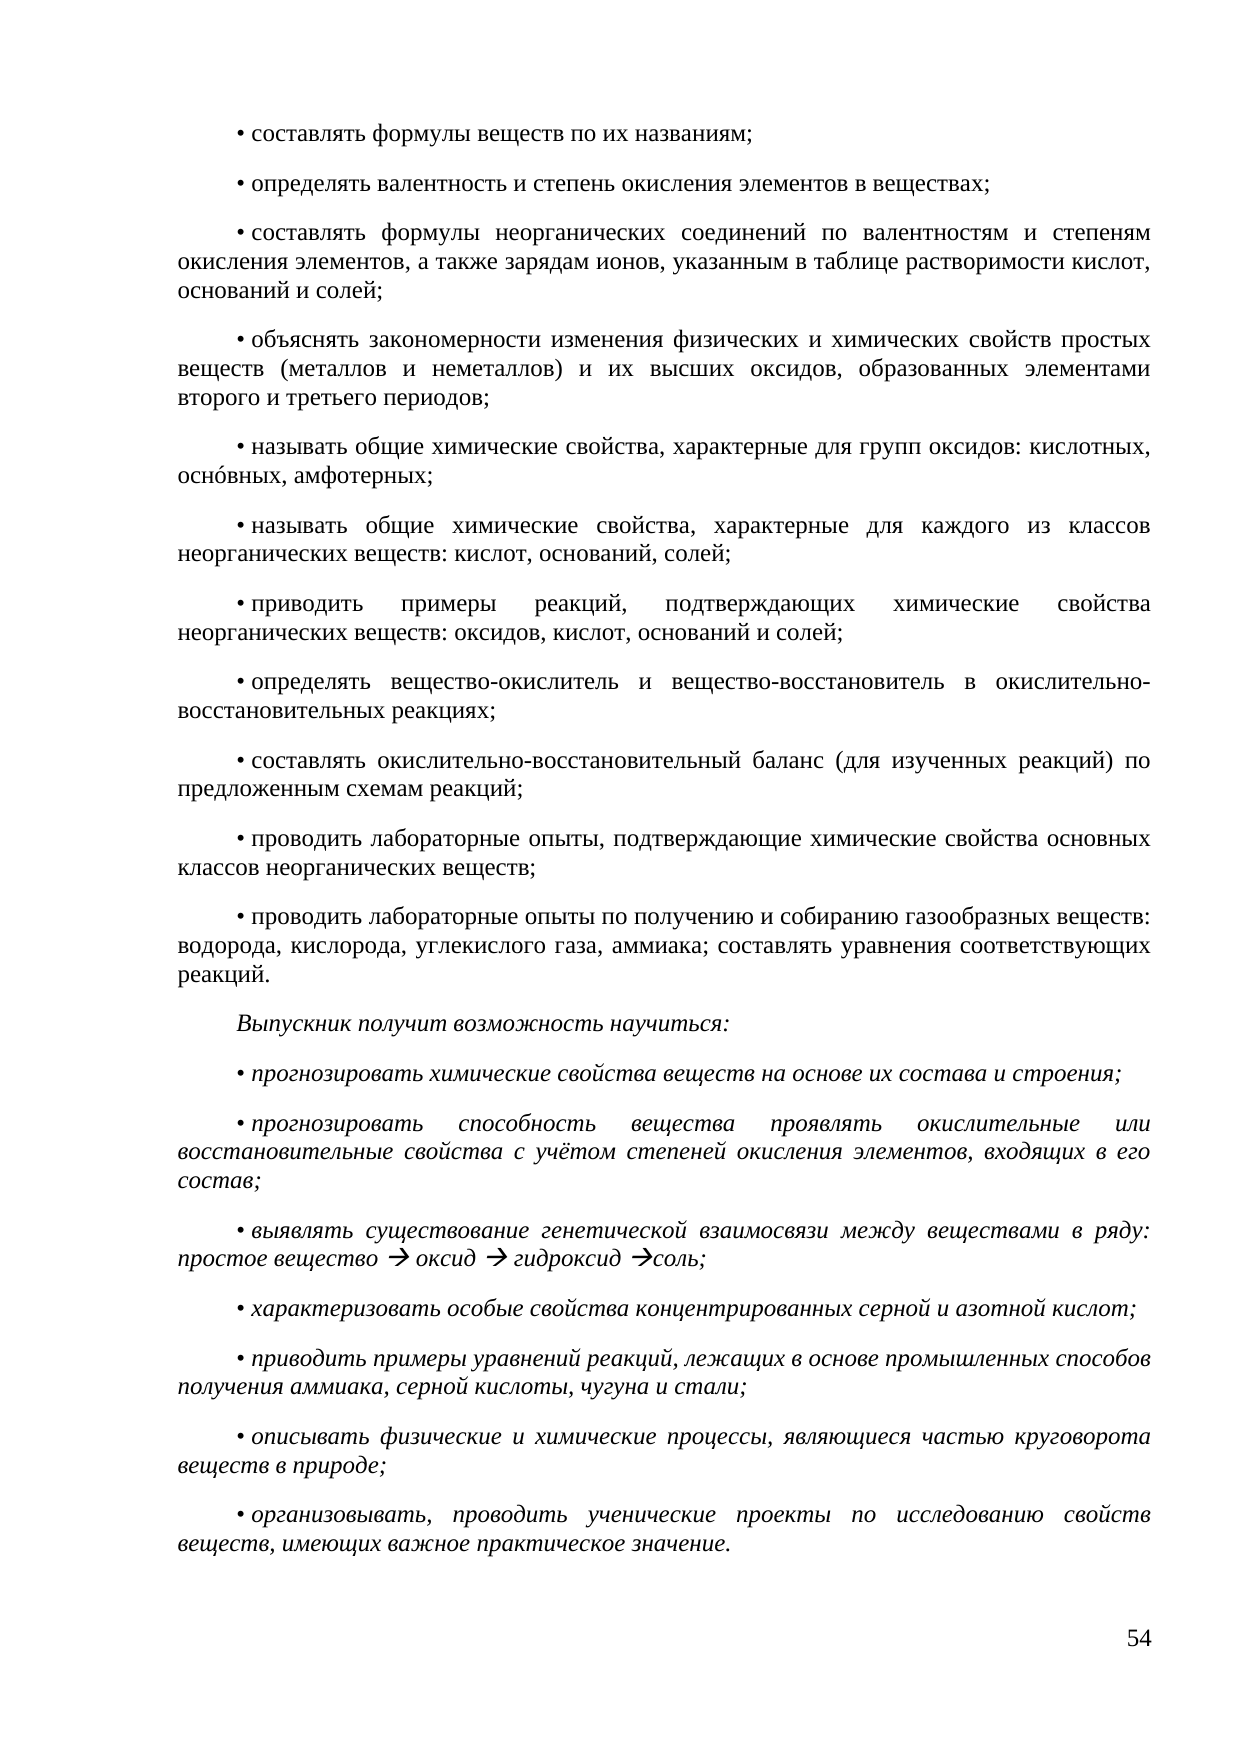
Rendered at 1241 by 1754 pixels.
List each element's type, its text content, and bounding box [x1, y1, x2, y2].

text • приводить примеры уравнений реакций, лежащих в основе промышленных способов получения аммиака, серной кислоты, чугуна и стали; [177, 1343, 1152, 1400]
text • прогнозировать химические свойства веществ на основе их состава и строения; [177, 1058, 1152, 1087]
text • приводить примеры реакций, подтверждающих химические свойства неорганических веществ: оксидов, кислот, оснований и солей; [177, 588, 1152, 646]
text • прогнозировать способность вещества проявлять окислительные или восстановительные свойства с учётом степеней окисления элементов, входящих в его состав; [177, 1108, 1152, 1194]
text Выпускник получит возможность научиться: [177, 1008, 1152, 1037]
text • проводить лабораторные опыты, подтверждающие химические свойства основных классов неорганических веществ; [177, 823, 1152, 881]
text • объяснять закономерности изменения физических и химических свойств простых веществ (металлов и неметаллов) и их высших оксидов, образованных элементами второго и третьего периодов; [177, 324, 1152, 411]
text • проводить лабораторные опыты по получению и собиранию газообразных веществ: водорода, кислорода, углекислого газа, аммиака; составлять уравнения соответствующих реакций. [177, 901, 1152, 988]
text • составлять формулы веществ по их названиям; [177, 118, 1152, 147]
text • организовывать, проводить ученические проекты по исследованию свойств веществ, имеющих важное практическое значение. [177, 1499, 1152, 1557]
text • определять вещество-окислитель и вещество-восстановитель в окислительно-восстановительных реакциях; [177, 666, 1152, 724]
text • выявлять существование генетической взаимосвязи между веществами в ряду: простое вещество оксид гидроксид соль; [177, 1215, 1152, 1272]
text • определять валентность и степень окисления элементов в веществах; [177, 168, 1152, 196]
text • описывать физические и химические процессы, являющиеся частью круговорота веществ в природе; [177, 1421, 1152, 1478]
text • составлять окислительно-восстановительный баланс (для изученных реакций) по предложенным схемам реакций; [177, 745, 1152, 802]
text • составлять формулы неорганических соединений по валентностям и степеням окисления элементов, а также зарядам ионов, указанным в таблице растворимости кислот, оснований и солей; [177, 217, 1152, 303]
text • характеризовать особые свойства концентрированных серной и азотной кислот; [177, 1293, 1152, 1322]
text • называть общие химические свойства, характерные для групп оксидов: кислотных, оснóвных, амфотерных; [177, 431, 1152, 489]
text • называть общие химические свойства, характерные для каждого из классов неорганических веществ: кислот, оснований, солей; [177, 510, 1152, 567]
